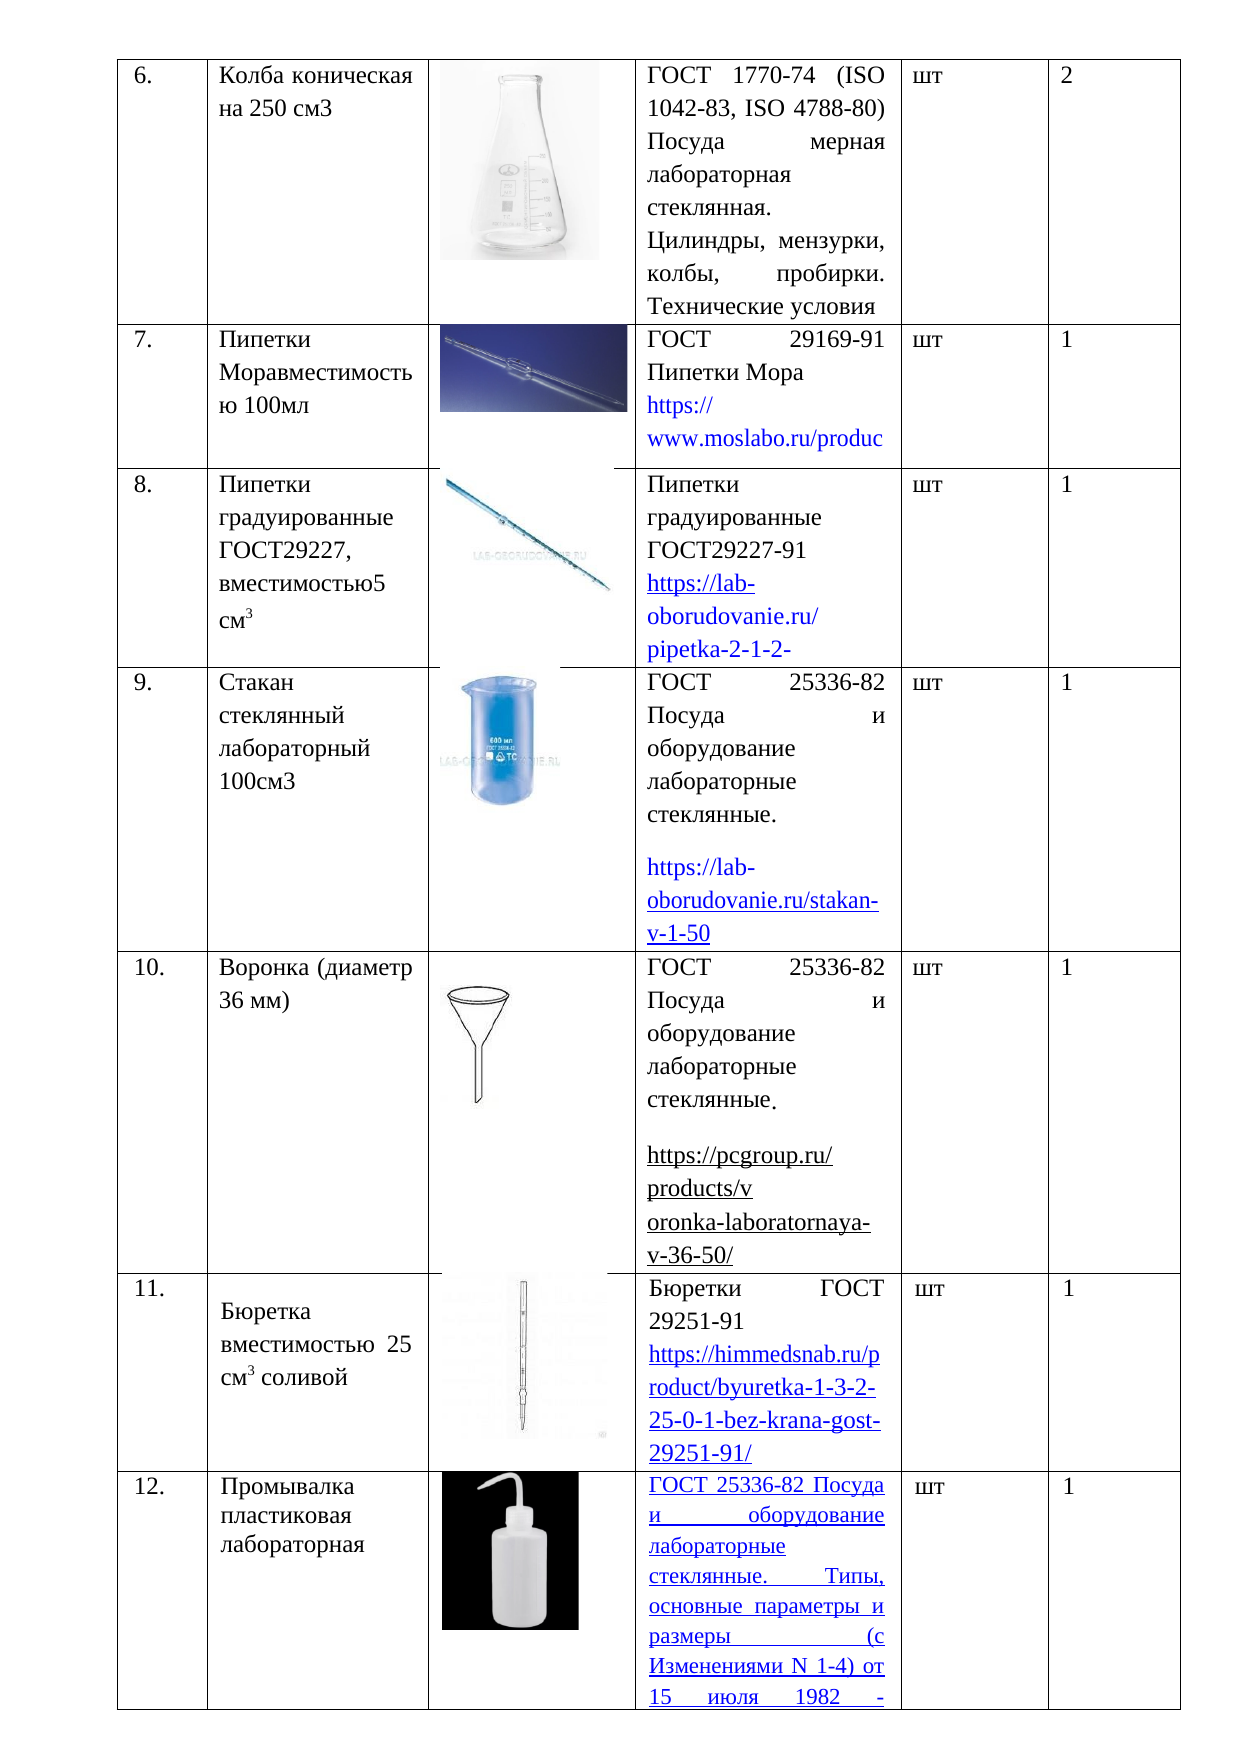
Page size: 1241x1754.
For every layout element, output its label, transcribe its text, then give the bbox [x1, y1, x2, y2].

table_cell шт [902, 668, 1048, 951]
table_cell 12. [118, 1472, 207, 1709]
table_cell [429, 1472, 635, 1709]
table_cell Колба коническая на 250 см3 [208, 60, 428, 324]
table_cell 1 [1049, 469, 1180, 666]
table_cell [429, 325, 635, 468]
table_cell 2 [1049, 60, 1180, 324]
table_cell 1 [1049, 952, 1180, 1272]
picture [442, 1471, 579, 1630]
table_cell 1 [1049, 325, 1180, 468]
picture [440, 985, 513, 1109]
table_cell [208, 1472, 428, 1709]
table_cell [118, 60, 207, 324]
table_cell [429, 469, 635, 666]
table_cell шт [902, 469, 1048, 666]
table_cell ГОСТ 25336-82 Посуда и оборудование лабораторные стеклянные. https://lab-oborudovanie.ru/stakan-v-1-50 [636, 668, 901, 951]
picture [440, 468, 614, 595]
table_cell [118, 668, 207, 951]
table_cell ГОСТ 1770-74 (ISO 1042-83, ISO 4788-80) Посуда мерная лабораторная стеклянная. Цилиндры, мензурки, колбы, пробирки. Технические условия [636, 60, 901, 324]
table_cell Бюретки ГОСТ 29251-91 https://himmedsnab.ru/product/byuretka-1-3-2-25-0-1-bez-krana-gost-29251-91/ [636, 1274, 901, 1471]
table_cell [429, 60, 635, 324]
table_cell 1 [1049, 1472, 1180, 1709]
picture [440, 324, 628, 412]
table_cell [118, 469, 207, 666]
table_cell [118, 325, 207, 468]
table_cell шт [902, 1472, 1048, 1709]
table_cell [429, 952, 635, 1272]
table_cell Бюретка вместимостью 25 см3 соливой [208, 1274, 428, 1471]
table_cell [429, 668, 635, 951]
table_cell Пипетки Моравместимостью 100мл [208, 325, 428, 468]
picture [440, 666, 561, 813]
table_cell 10. [118, 952, 207, 1272]
table_cell Пипетки градуированные ГОСТ29227-91 https://lab-oborudovanie.ru/pipetka-2-1-2- [636, 469, 901, 666]
table_cell шт [902, 952, 1048, 1272]
table_cell шт [902, 1274, 1048, 1471]
table_cell ГОСТ 29169-91 Пипетки Мора https://www.moslabo.ru/produc [636, 325, 901, 468]
table_cell Воронка (диаметр 36 мм) [208, 952, 428, 1272]
table_cell [429, 1274, 635, 1471]
table_cell 11. [118, 1274, 207, 1471]
table_cell 1 [1049, 668, 1180, 951]
picture [440, 60, 600, 260]
table_cell шт [902, 60, 1048, 324]
table_cell шт [902, 325, 1048, 468]
table_cell ГОСТ 25336-82 Посуда и оборудование лабораторные стеклянные. https://pcgroup.ru/products/v oronka-laboratornaya-v-36-50/ [636, 952, 901, 1272]
table_cell 1 [1049, 1274, 1180, 1471]
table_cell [636, 1472, 901, 1709]
table_cell Стакан стеклянный лабораторный 100см3 [208, 668, 428, 951]
picture [442, 1272, 608, 1439]
table_cell Пипетки градуированные ГОСТ29227, вместимостью5 см3 [208, 469, 428, 666]
